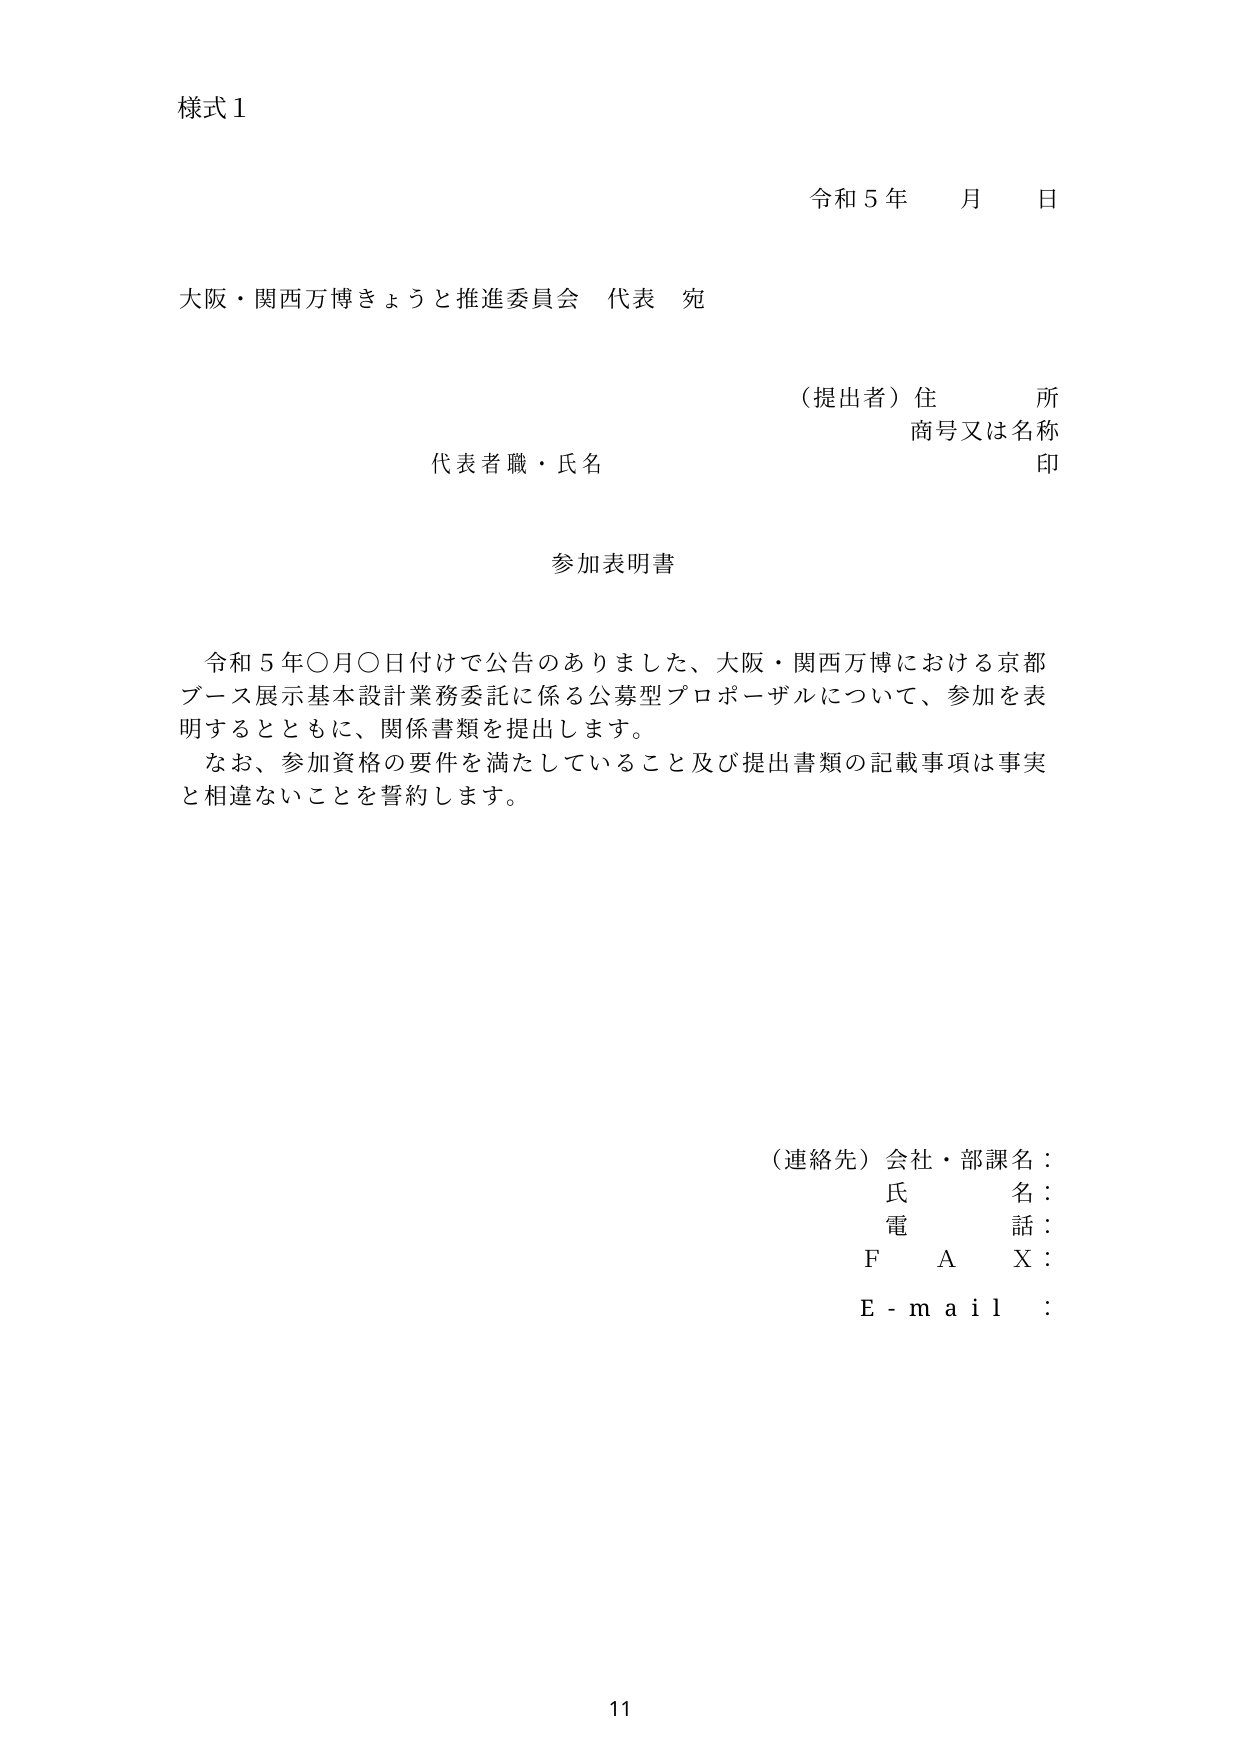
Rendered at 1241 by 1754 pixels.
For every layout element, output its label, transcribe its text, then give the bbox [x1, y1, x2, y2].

text 令和５年 月 日 [179, 181, 1061, 214]
text 商号又は名称 [179, 413, 1061, 446]
text 令和５年〇月〇日付けで公告のありました、大阪・関西万博における京都ブース展示基本設計業務委託に係る公募型プロポーザルについて、参加を表明するとともに、関係書類を提出します。 [179, 645, 1050, 744]
text （連絡先）会社・部課名： [179, 1142, 1061, 1175]
text 電 話： [179, 1208, 1061, 1241]
text （提出者）住所 [179, 380, 1061, 413]
text E-mail： [179, 1274, 1061, 1341]
text 氏 名： [179, 1175, 1061, 1208]
text 参加表明書 [179, 546, 1050, 579]
text 代表者職・氏名 印 [179, 446, 1061, 479]
text Ｆ Ａ Ｘ： [179, 1241, 1061, 1274]
text なお、参加資格の要件を満たしていること及び提出書類の記載事項は事実と相違ないことを誓約します。 [179, 744, 1050, 811]
text 大阪・関西万博きょうと推進委員会 代表 宛 [179, 281, 1061, 314]
